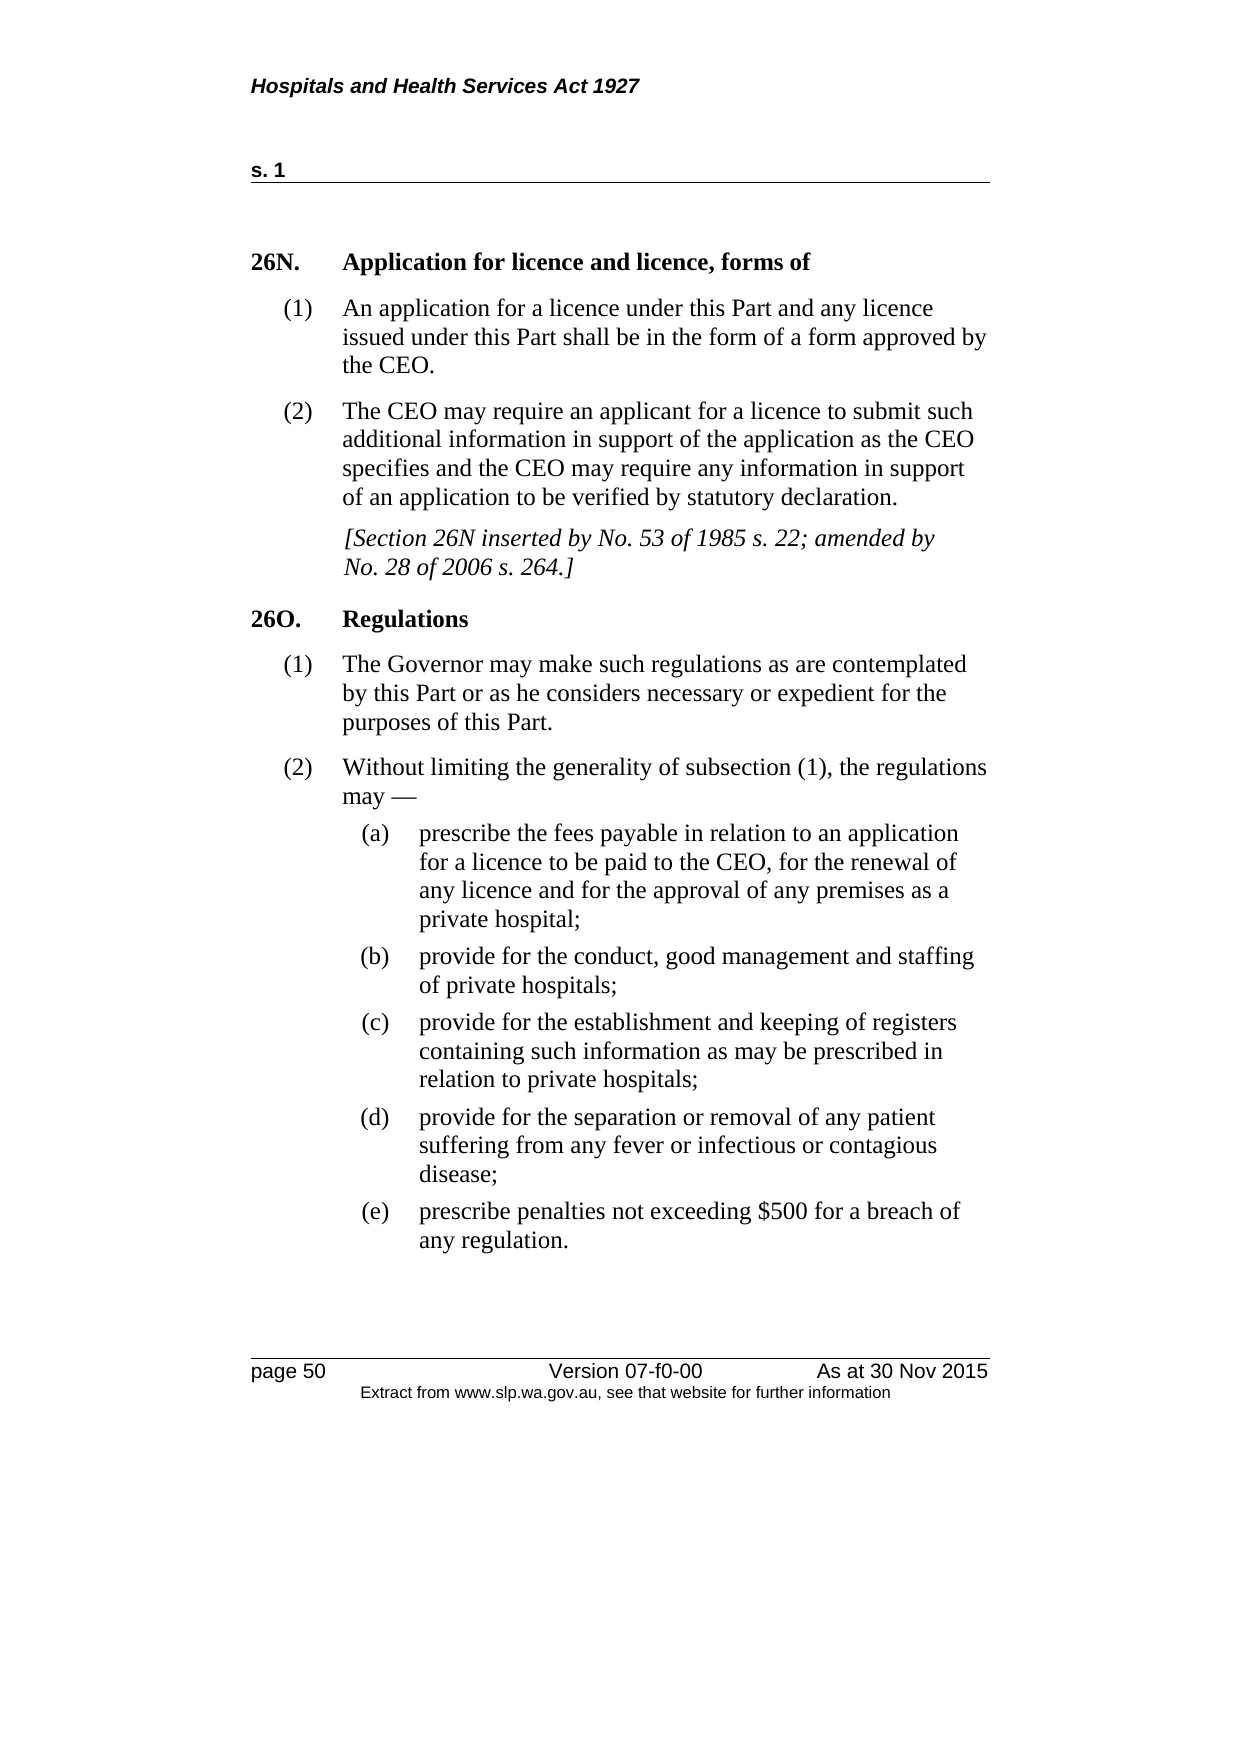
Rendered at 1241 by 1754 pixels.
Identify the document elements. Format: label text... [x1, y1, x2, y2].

text (e) prescribe penalties not exceeding $500 for a breach of any regulation. [251, 1196, 990, 1254]
subtitle 26O. Regulations [251, 604, 990, 632]
text (2) Without limiting the generality of subsection (1), the regulations may — [251, 752, 990, 809]
text (b) provide for the conduct, good management and staffing of private hospitals; [251, 941, 990, 999]
text (c) provide for the establishment and keeping of registers containing such information as may be prescribed in relation to private hospitals; [251, 1007, 990, 1093]
text (a) prescribe the fees payable in relation to an application for a licence to be paid to the CEO, for the renewal of any licence and for the approval of any premises as a private hospital; [251, 818, 990, 933]
text (1) The Governor may make such regulations as are contemplated by this Part or as he considers necessary or expedient for the purposes of this Part. [251, 649, 990, 735]
text (1) An application for a licence under this Part and any licence issued under this Part shall be in the form of a form approved by the CEO. [251, 293, 990, 379]
text [Section 26N inserted by No. 53 of 1985 s. 22; amended by No. 28 of 2006 s. 264.] [251, 523, 990, 581]
subtitle 26N. Application for licence and licence, forms of [251, 247, 990, 276]
text (d) provide for the separation or removal of any patient suffering from any fever or infectious or contagious disease; [251, 1102, 990, 1188]
text (2) The CEO may require an applicant for a licence to submit such additional information in support of the application as the CEO specifies and the CEO may require any information in support of an application to be verified by statutory declaration. [251, 396, 990, 511]
